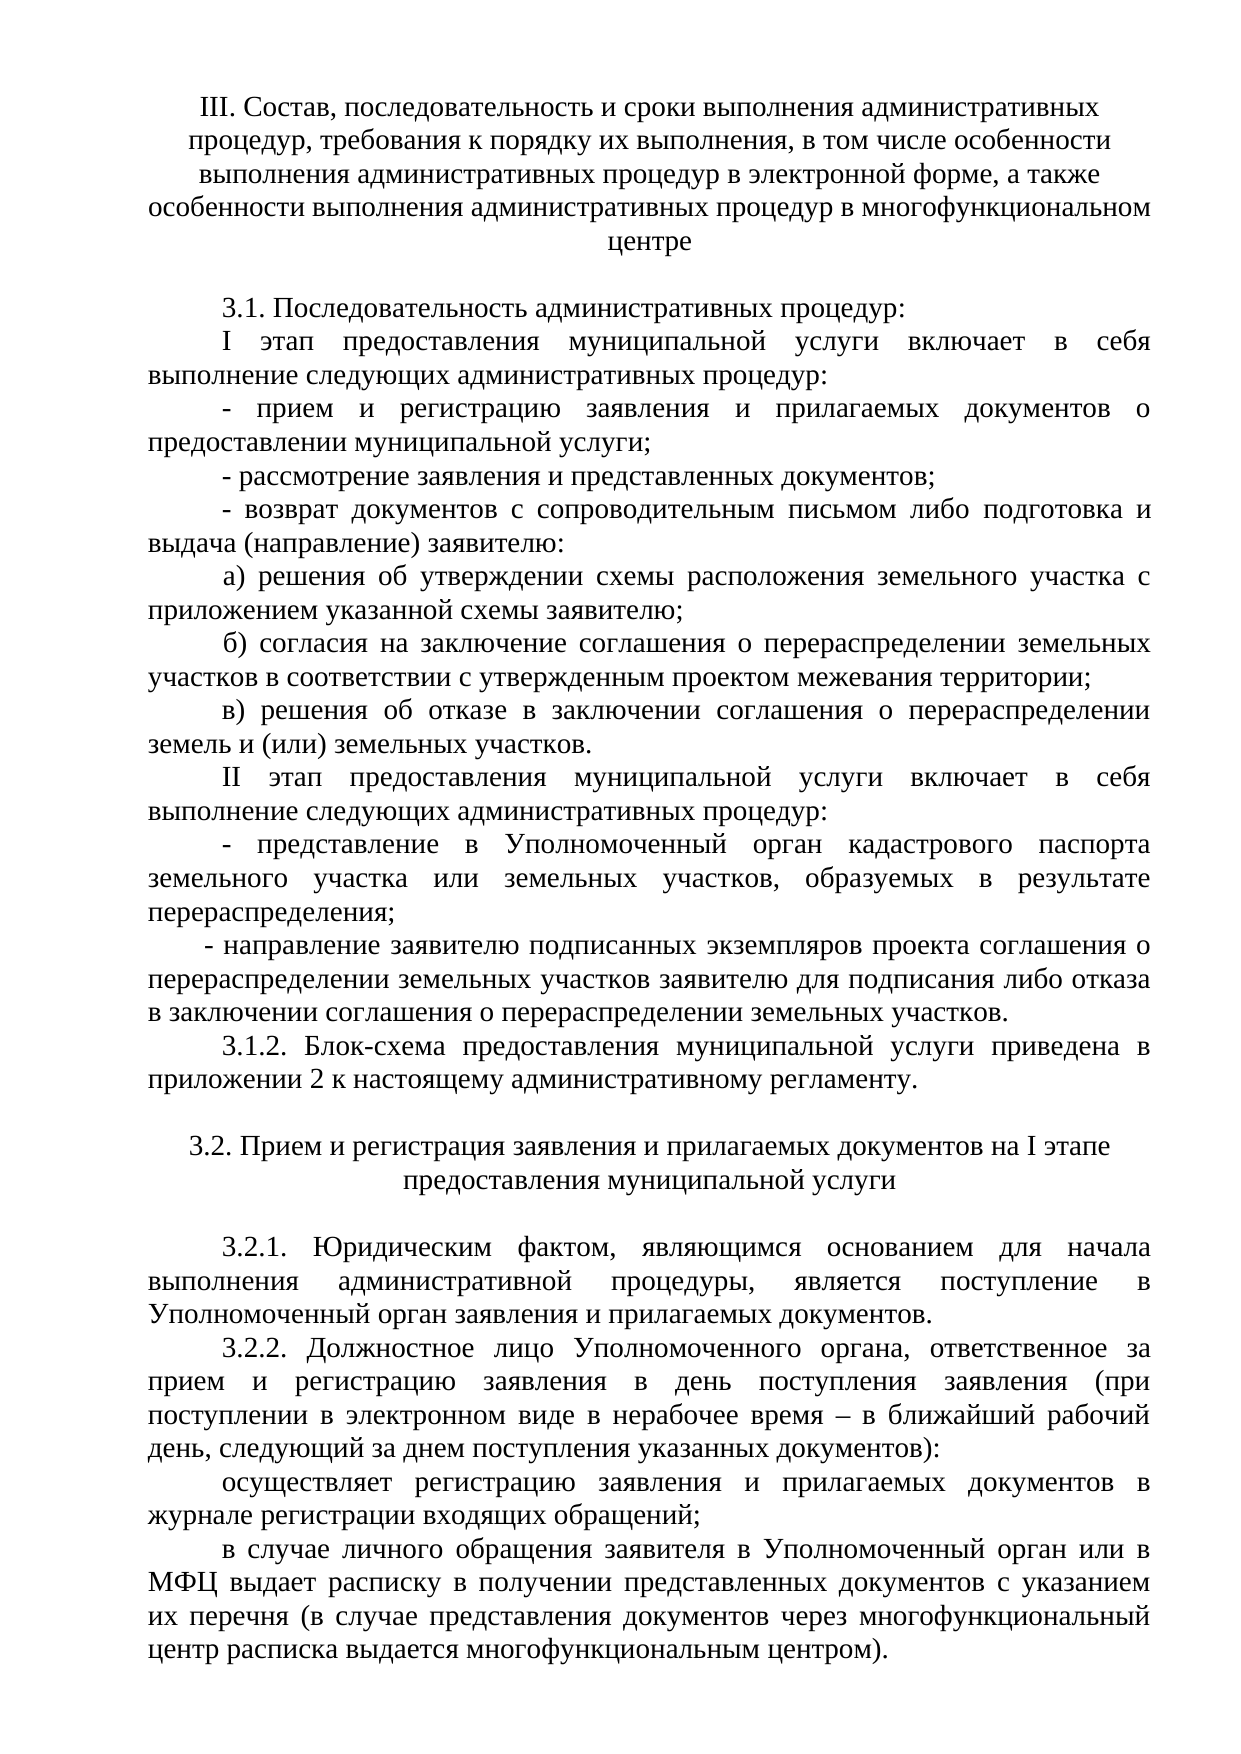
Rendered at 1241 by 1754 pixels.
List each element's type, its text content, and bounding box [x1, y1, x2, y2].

subtitle III. Состав, последовательность и сроки выполнения административных процедур, требования к порядку их выполнения, в том числе особенности выполнения административных процедур в электронной форме, а также особенности выполнения административных процедур в многофункциональном центре [148, 89, 1152, 256]
text 3.1.2. Блок-схема предоставления муниципальной услуги приведена в приложении 2 к настоящему административному регламенту. [148, 1028, 1152, 1095]
text 3.2.2. Должностное лицо Уполномоченного органа, ответственное за прием и регистрацию заявления в день поступления заявления (при поступлении в электронном виде в нерабочее время – в ближайший рабочий день, следующий за днем поступления указанных документов): [148, 1330, 1152, 1464]
text - рассмотрение заявления и представленных документов; [148, 458, 1152, 491]
text осуществляет регистрацию заявления и прилагаемых документов в журнале регистрации входящих обращений; [148, 1464, 1152, 1531]
text в) решения об отказе в заключении соглашения о перераспределении земель и (или) земельных участков. [148, 692, 1152, 759]
text а) решения об утверждении схемы расположения земельного участка с приложением указанной схемы заявителю; [148, 558, 1152, 625]
text - возврат документов с сопроводительным письмом либо подготовка и выдача (направление) заявителю: [148, 491, 1152, 558]
text - прием и регистрацию заявления и прилагаемых документов о предоставлении муниципальной услуги; [148, 391, 1152, 458]
text II этап предоставления муниципальной услуги включает в себя выполнение следующих административных процедур: [148, 759, 1152, 827]
text б) согласия на заключение соглашения о перераспределении земельных участков в соответствии с утвержденным проектом межевания территории; [148, 625, 1152, 692]
text 3.2. Прием и регистрация заявления и прилагаемых документов на I этапе предоставления муниципальной услуги [148, 1128, 1152, 1196]
text 3.1. Последовательность административных процедур: [148, 290, 1152, 323]
text - представление в Уполномоченный орган кадастрового паспорта земельного участка или земельных участков, образуемых в результате перераспределения; [148, 827, 1152, 927]
text 3.2.1. Юридическим фактом, являющимся основанием для начала выполнения административной процедуры, является поступление в Уполномоченный орган заявления и прилагаемых документов. [148, 1229, 1152, 1330]
text I этап предоставления муниципальной услуги включает в себя выполнение следующих административных процедур: [148, 323, 1152, 391]
text - направление заявителю подписанных экземпляров проекта соглашения о перераспределении земельных участков заявителю для подписания либо отказа в заключении соглашения о перераспределении земельных участков. [148, 927, 1152, 1028]
text в случае личного обращения заявителя в Уполномоченный орган или в МФЦ выдает расписку в получении представленных документов с указанием их перечня (в случае представления документов через многофункциональный центр расписка выдается многофункциональным центром). [148, 1531, 1152, 1665]
